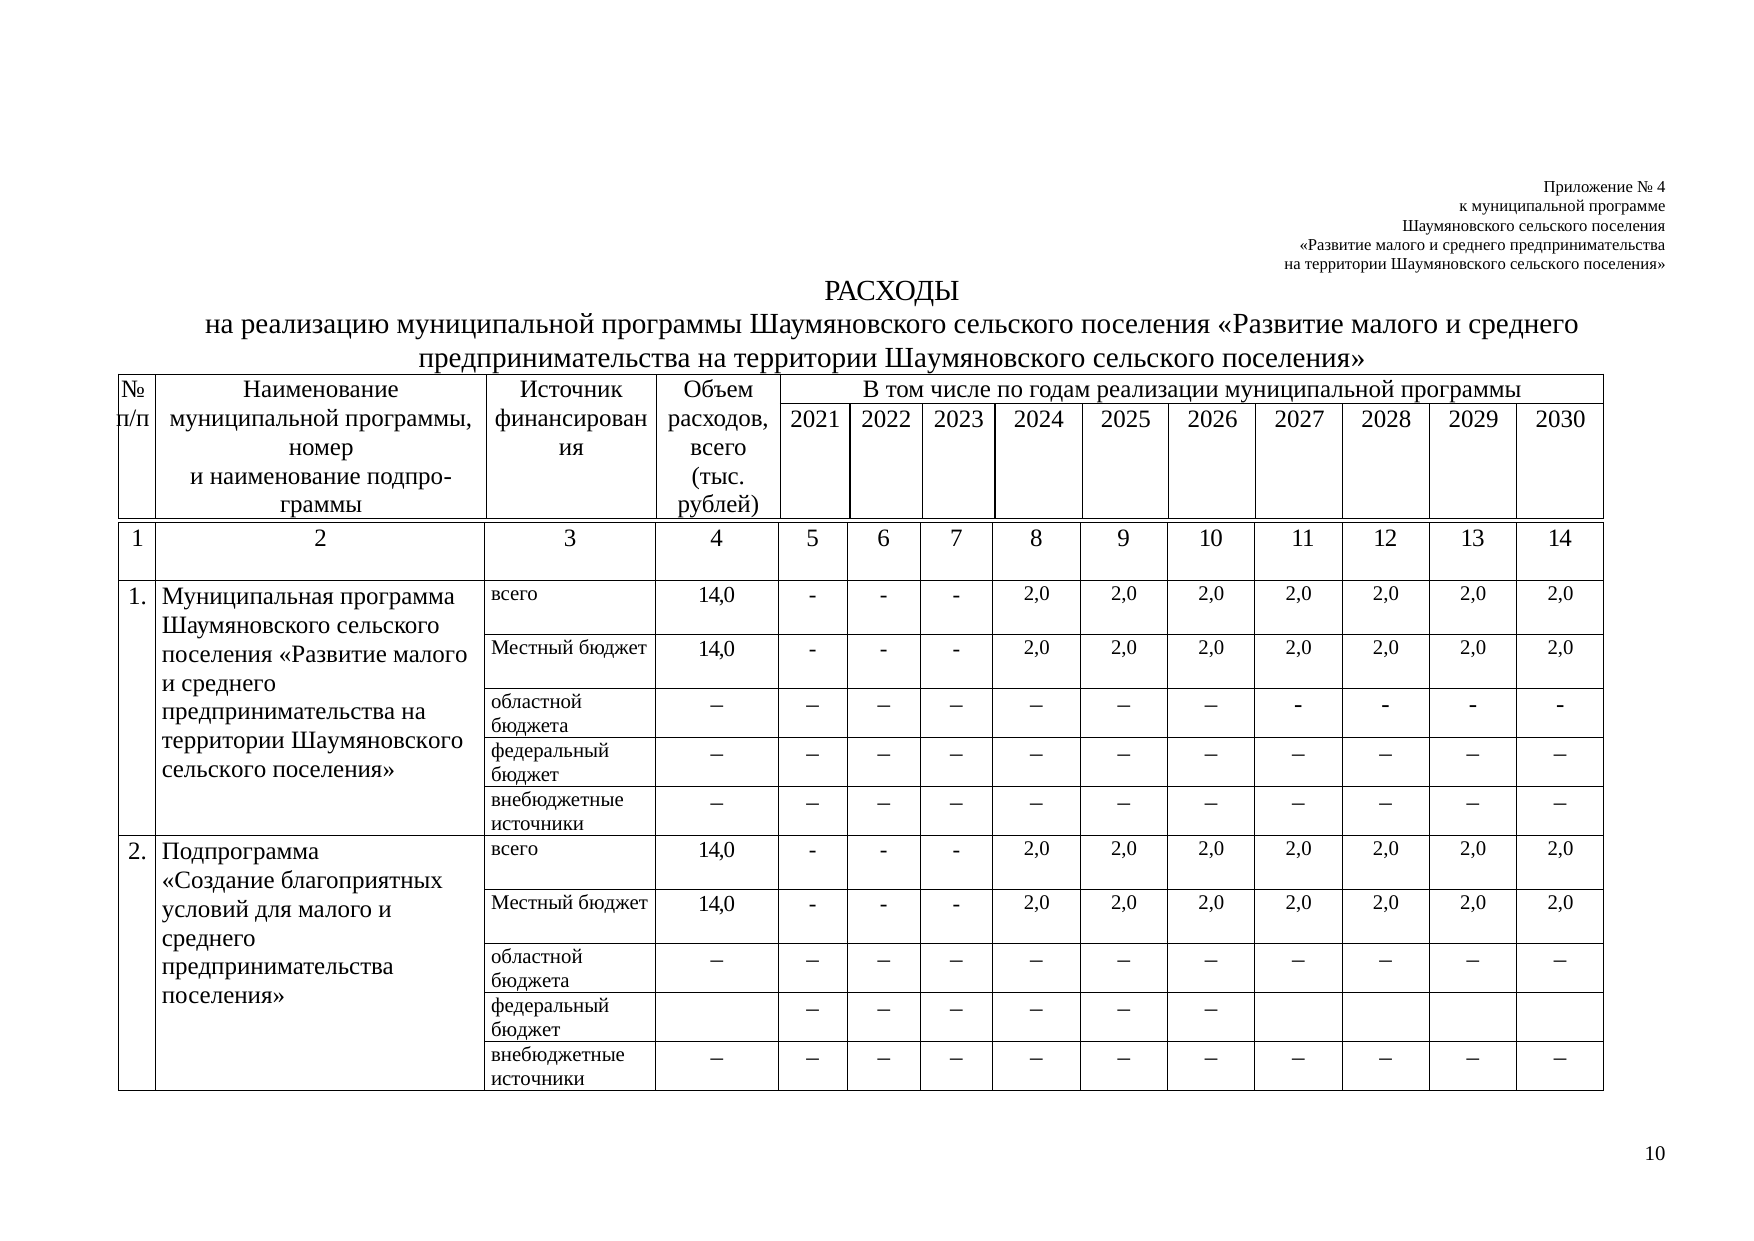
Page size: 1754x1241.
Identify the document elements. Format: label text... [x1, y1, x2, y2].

table_cell областной бюджета [485, 689, 655, 737]
table_cell областной бюджета [485, 944, 655, 992]
table_cell – [1081, 993, 1167, 1041]
table_cell – [921, 689, 992, 737]
table_cell 2,0 [993, 836, 1080, 889]
table_cell – [1168, 1042, 1254, 1090]
table_cell 2022 [851, 404, 922, 518]
table_cell [1517, 993, 1603, 1041]
table_cell 2,0 [1343, 836, 1429, 889]
table_cell 2,0 [1081, 581, 1167, 634]
table_cell - [1517, 689, 1603, 737]
table_cell 2,0 [1168, 581, 1254, 634]
table_cell – [656, 689, 778, 737]
table_cell – [1255, 1042, 1342, 1090]
table_cell – [1168, 993, 1254, 1041]
table_cell 14,0 [656, 581, 778, 634]
table_header Объем расходов, всего (тыс. рублей) [657, 375, 780, 518]
table_cell Подпрограмма «Создание благоприятных условий для малого и среднего предпринимательства поселения» [156, 836, 484, 1090]
table_cell - [779, 890, 847, 943]
table_cell – [1255, 738, 1342, 786]
table_cell – [779, 787, 847, 835]
table_cell - [848, 890, 920, 943]
table_cell – [1517, 944, 1603, 992]
table_cell – [921, 738, 992, 786]
table_cell 2029 [1430, 404, 1516, 518]
table_cell 14,0 [656, 635, 778, 688]
table_cell 2,0 [1430, 836, 1516, 889]
table_header 14 [1517, 523, 1603, 580]
table_cell – [921, 944, 992, 992]
table_header № п/п [119, 375, 155, 518]
table_cell Местный бюджет [485, 890, 655, 943]
table_cell 2027 [1256, 404, 1342, 518]
table_cell – [1430, 738, 1516, 786]
table_cell – [1255, 944, 1342, 992]
table_header 4 [656, 523, 778, 580]
table_cell 2. [119, 836, 155, 1090]
table_cell 2,0 [1343, 581, 1429, 634]
table_header 10 [1168, 523, 1254, 580]
table_cell - [921, 890, 992, 943]
table_cell федеральный бюджет [485, 738, 655, 786]
table_cell [656, 993, 778, 1041]
table_header Источник финансирования [487, 375, 656, 518]
table_cell 2,0 [1517, 581, 1603, 634]
table_cell 2,0 [993, 890, 1080, 943]
table_cell 2,0 [1430, 635, 1516, 688]
table_cell 2024 [996, 404, 1082, 518]
table_cell – [1081, 689, 1167, 737]
table_cell – [993, 1042, 1080, 1090]
table_cell 2,0 [993, 635, 1080, 688]
table_cell – [1517, 738, 1603, 786]
table_cell – [921, 993, 992, 1041]
table_cell - [921, 581, 992, 634]
text РАСХОДЫ [118, 273, 1665, 306]
table_cell – [1168, 944, 1254, 992]
text Приложение № 4 [118, 177, 1665, 196]
table_cell Местный бюджет [485, 635, 655, 688]
table_cell 2,0 [1517, 635, 1603, 688]
table_cell 2028 [1343, 404, 1429, 518]
table_cell – [993, 944, 1080, 992]
table_cell - [848, 836, 920, 889]
table_cell 2,0 [1168, 635, 1254, 688]
table_cell – [1081, 738, 1167, 786]
table_header В том числе по годам реализации муниципальной программы [781, 375, 1603, 403]
table_cell – [1255, 787, 1342, 835]
table_cell – [921, 1042, 992, 1090]
table_cell – [993, 787, 1080, 835]
table_cell – [656, 1042, 778, 1090]
table_cell – [848, 738, 920, 786]
table_header 2 [156, 523, 484, 580]
table_cell – [848, 689, 920, 737]
table_cell 2023 [923, 404, 994, 518]
table_cell – [1081, 787, 1167, 835]
table_cell – [779, 944, 847, 992]
table_cell – [656, 738, 778, 786]
table_header 1 [119, 523, 155, 580]
table_cell – [993, 993, 1080, 1041]
table_cell [1255, 993, 1342, 1041]
table_cell – [993, 689, 1080, 737]
table_cell – [779, 738, 847, 786]
table_header Наименование муниципальной программы, номер и наименование подпрограммы [156, 375, 486, 518]
table_cell 14,0 [656, 836, 778, 889]
table_cell - [921, 836, 992, 889]
text Шаумяновского сельского поселения [118, 215, 1665, 234]
table_cell внебюджетные источники [485, 1042, 655, 1090]
table_cell – [848, 1042, 920, 1090]
table_header 9 [1081, 523, 1167, 580]
table_cell - [779, 836, 847, 889]
table_cell – [1430, 1042, 1516, 1090]
table_cell - [779, 581, 847, 634]
table_header 6 [848, 523, 920, 580]
table_cell - [1343, 689, 1429, 737]
text на реализацию муниципальной программы Шаумяновского сельского поселения «Развитие малого и среднего предпринимательства на территории Шаумяновского сельского поселения» [118, 306, 1665, 373]
table_cell 1. [119, 581, 155, 835]
table_header 7 [921, 523, 992, 580]
table_cell 2,0 [1081, 890, 1167, 943]
table_cell – [1517, 1042, 1603, 1090]
table_cell – [848, 944, 920, 992]
table_cell 2,0 [1517, 836, 1603, 889]
table_cell - [921, 635, 992, 688]
table_cell - [779, 635, 847, 688]
table_cell [1430, 993, 1516, 1041]
table_cell 2,0 [1343, 635, 1429, 688]
table_header 8 [993, 523, 1080, 580]
text «Развитие малого и среднего предпринимательства [118, 234, 1665, 254]
table_cell – [848, 787, 920, 835]
table_cell федеральный бюджет [485, 993, 655, 1041]
table_cell 2,0 [1168, 836, 1254, 889]
table_cell 2026 [1169, 404, 1255, 518]
table_cell 2,0 [1430, 581, 1516, 634]
table_cell 2,0 [1517, 890, 1603, 943]
table_cell - [1430, 689, 1516, 737]
table_cell [1343, 993, 1429, 1041]
table_cell 2,0 [1343, 890, 1429, 943]
table_cell - [1255, 689, 1342, 737]
table_cell – [1430, 944, 1516, 992]
table_cell - [848, 581, 920, 634]
table_header 5 [779, 523, 847, 580]
table_cell – [1343, 787, 1429, 835]
table_header 13 [1430, 523, 1516, 580]
table_cell – [1517, 787, 1603, 835]
table_cell – [993, 738, 1080, 786]
table_cell 2,0 [1081, 635, 1167, 688]
table_cell – [1168, 787, 1254, 835]
table_cell 2,0 [1168, 890, 1254, 943]
table_cell – [921, 787, 992, 835]
table_cell – [1343, 1042, 1429, 1090]
table_cell 2025 [1083, 404, 1168, 518]
table_cell 14,0 [656, 890, 778, 943]
table_header 3 [485, 523, 655, 580]
table_cell Муниципальная программа Шаумяновского сельского поселения «Развитие малого и среднего предпринимательства на территории Шаумяновского сельского поселения» [156, 581, 484, 835]
table_header 11 [1255, 523, 1342, 580]
table_cell 2,0 [1255, 890, 1342, 943]
table_cell 2,0 [1081, 836, 1167, 889]
table_cell всего [485, 581, 655, 634]
table_cell 2,0 [1255, 836, 1342, 889]
table_cell 2,0 [993, 581, 1080, 634]
table_cell всего [485, 836, 655, 889]
table_cell – [779, 993, 847, 1041]
table_cell 2,0 [1430, 890, 1516, 943]
table_cell – [848, 993, 920, 1041]
table_cell внебюджетные источники [485, 787, 655, 835]
table_cell – [1081, 944, 1167, 992]
table_cell – [1168, 689, 1254, 737]
text к муниципальной программе [118, 196, 1665, 215]
table_cell – [779, 689, 847, 737]
table_cell – [779, 1042, 847, 1090]
table_cell – [1081, 1042, 1167, 1090]
table_cell – [1168, 738, 1254, 786]
table_cell - [848, 635, 920, 688]
table_cell – [656, 944, 778, 992]
table_cell – [1343, 944, 1429, 992]
table_cell – [656, 787, 778, 835]
table_cell 2021 [781, 404, 849, 518]
table_cell 2,0 [1255, 581, 1342, 634]
table_cell – [1430, 787, 1516, 835]
table_header 12 [1343, 523, 1429, 580]
table_cell – [1343, 738, 1429, 786]
table_cell 2030 [1517, 404, 1603, 518]
text на территории Шаумяновского сельского поселения» [118, 254, 1665, 273]
table_cell 2,0 [1255, 635, 1342, 688]
